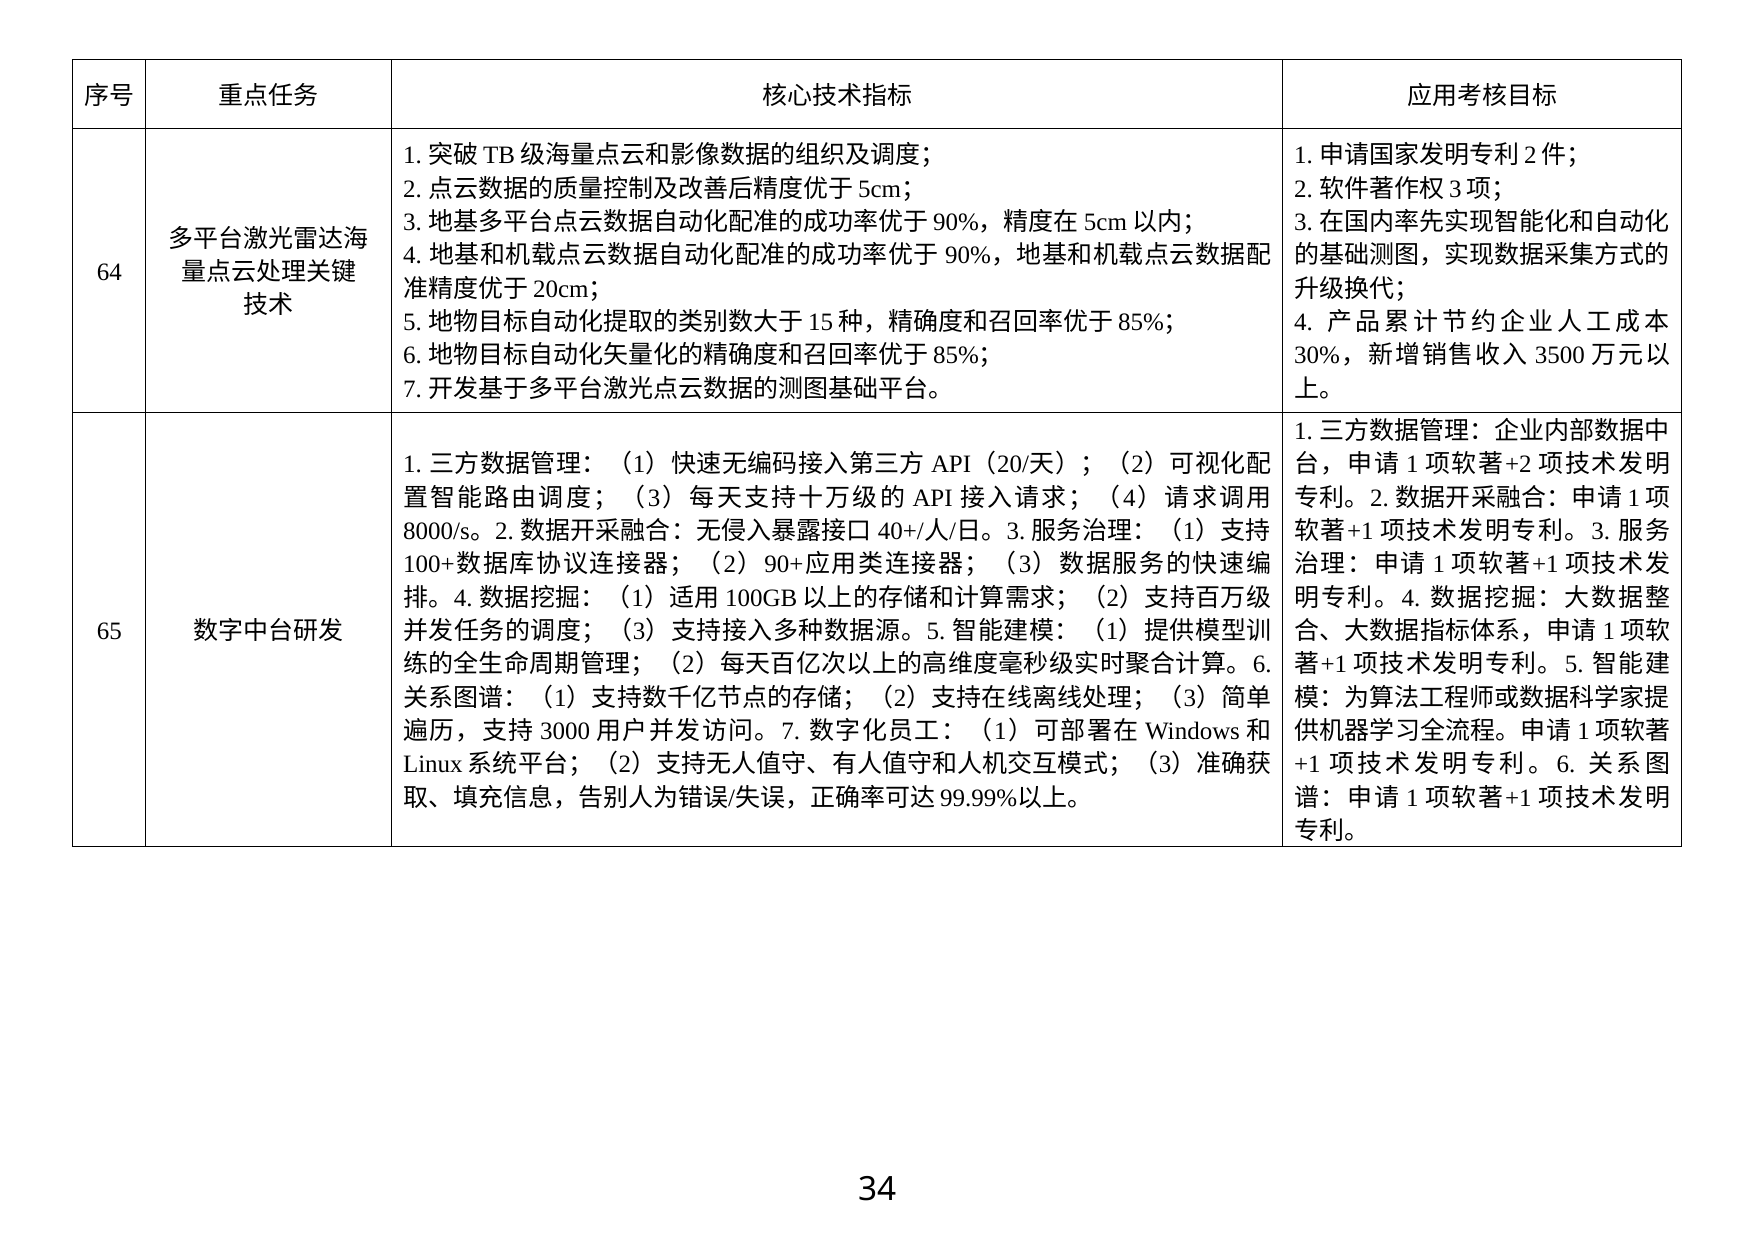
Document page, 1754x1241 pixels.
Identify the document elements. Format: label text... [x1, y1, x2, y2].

table_header 核心技术指标 [392, 60, 1282, 128]
table_cell 1. 三方数据管理：（1）快速无编码接入第三方API（20/天）；（2）可视化配置智能路由调度；（3）每天支持十万级的API接入请求；（4）请求调用8000/s。2. 数据开采融合：无侵入暴露接口40+/人/日。3. 服务治理：（1）支持100+数据库协议连接器；（2）90+应用类连接器；（3）数据服务的快速编排。4. 数据挖掘：（1）适用100GB以上的存储和计算需求；（2）支持百万级并发任务的调度；（3）支持接入多种数据源。5. 智能建模：（1）提供模型训练的全生命周期管理；（2）每天百亿次以上的高维度毫秒级实时聚合计算。6. 关系图谱：（1）支持数千亿节点的存储；（2）支持在线离线处理；（3）简单遍历，支持3000用户并发访问。7. 数字化员工：（1）可部署在Windows和Linux系统平台；（2）支持无人值守、有人值守和人机交互模式；（3）准确获取、填充信息，告别人为错误/失误，正确率可达99.99%以上。 [392, 413, 1282, 846]
table_cell 65 [73, 413, 145, 846]
table_cell 1. 突破TB级海量点云和影像数据的组织及调度； 2. 点云数据的质量控制及改善后精度优于5cm； 3. 地基多平台点云数据自动化配准的成功率优于90%，精度在5cm以内； 4. 地基和机载点云数据自动化配准的成功率优于90%，地基和机载点云数据配准精度优于20cm； 5. 地物目标自动化提取的类别数大于15种，精确度和召回率优于85%； 6. 地物目标自动化矢量化的精确度和召回率优于85%； 7. 开发基于多平台激光点云数据的测图基础平台。 [392, 129, 1282, 412]
table_cell 1. 申请国家发明专利2件； 2. 软件著作权3项； 3. 在国内率先实现智能化和自动化的基础测图，实现数据采集方式的升级换代； 4. 产品累计节约企业人工成本30%，新增销售收入3500万元以上。 [1283, 129, 1681, 412]
table_cell 数字中台研发 [146, 413, 391, 846]
table_header 重点任务 [146, 60, 391, 128]
table_cell 多平台激光雷达海量点云处理关键 技术 [146, 129, 391, 412]
table_header 序号 [73, 60, 145, 128]
table_cell 64 [73, 129, 145, 412]
table_cell 1. 三方数据管理：企业内部数据中台，申请1项软著+2项技术发明专利。2. 数据开采融合：申请1项软著+1项技术发明专利。3. 服务治理：申请1项软著+1项技术发明专利。4. 数据挖掘：大数据整合、大数据指标体系，申请1项软著+1项技术发明专利。5. 智能建模：为算法工程师或数据科学家提供机器学习全流程。申请1项软著+1项技术发明专利。6. 关系图谱：申请1项软著+1项技术发明专利。 [1283, 413, 1681, 846]
table_header 应用考核目标 [1283, 60, 1681, 128]
